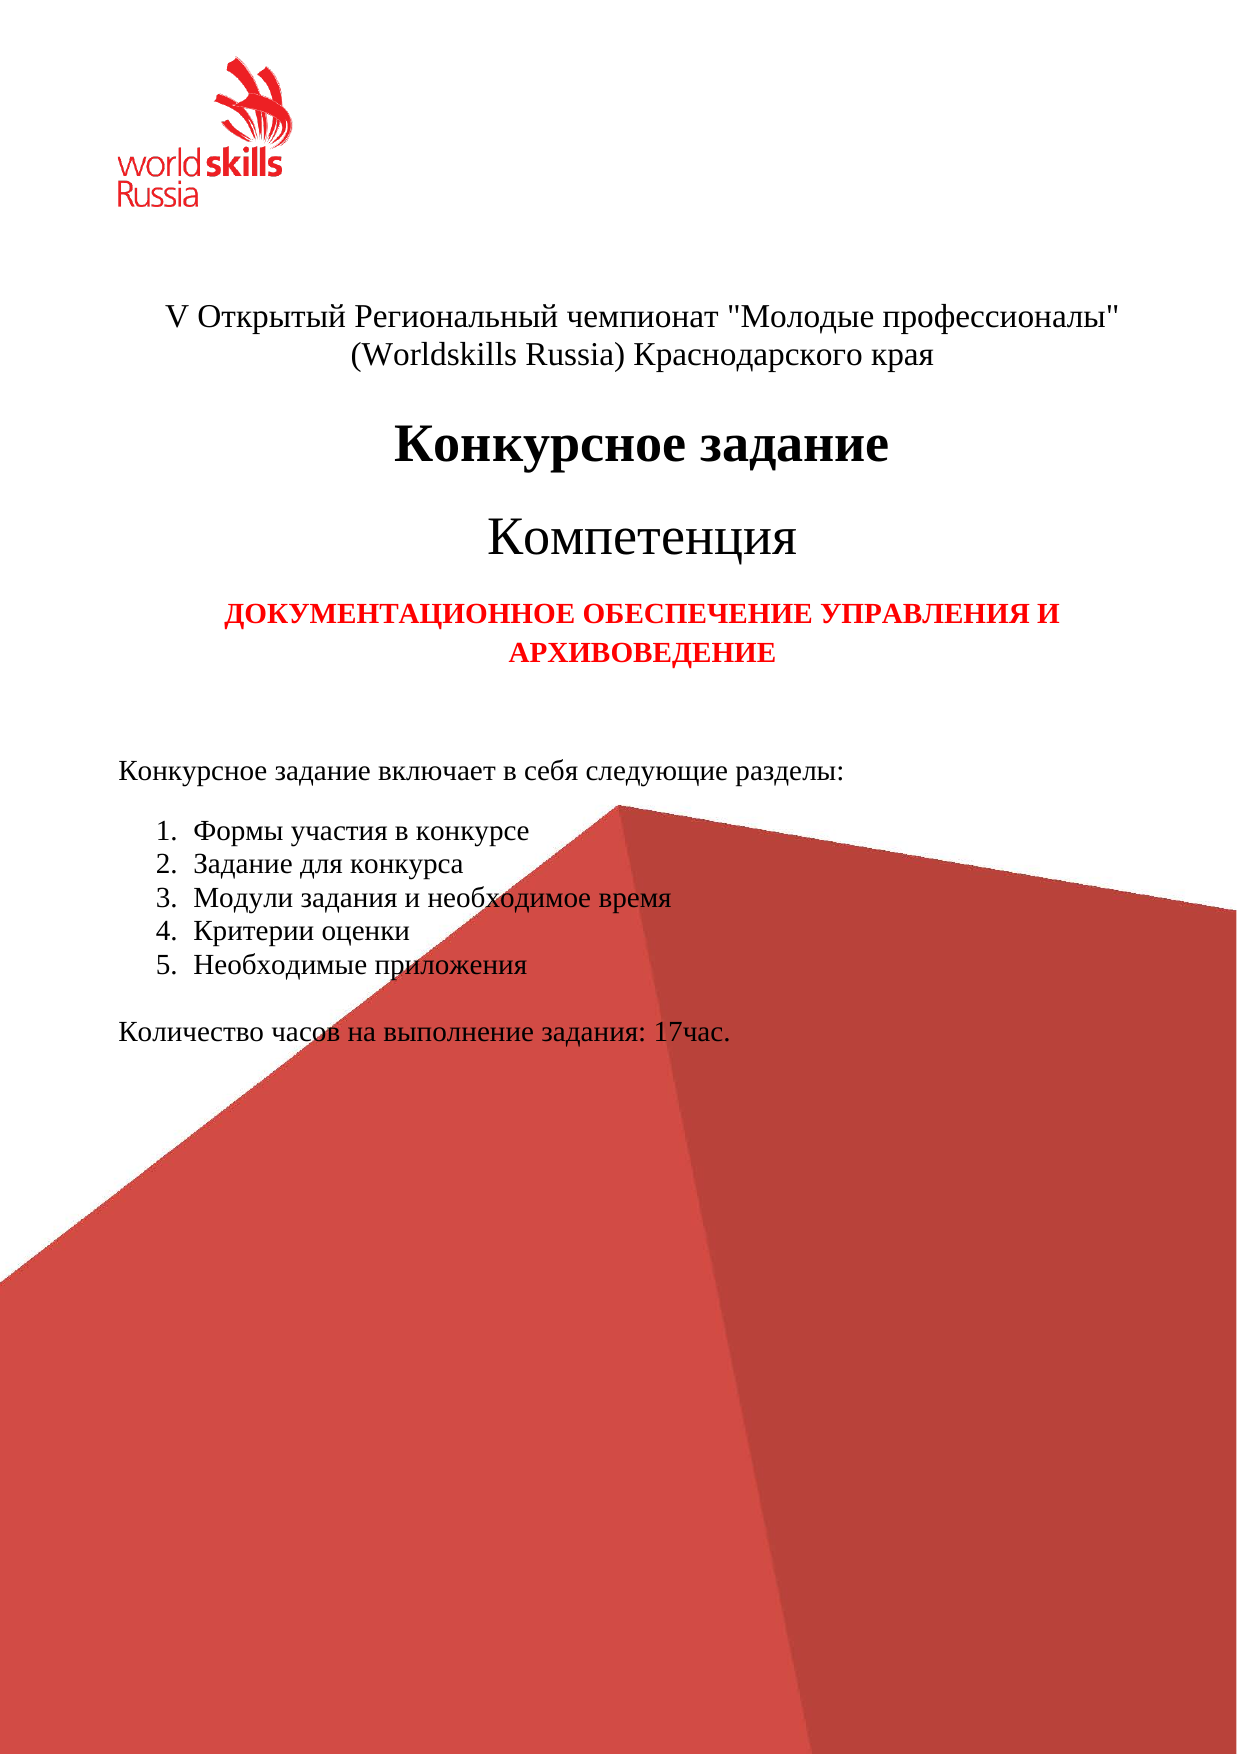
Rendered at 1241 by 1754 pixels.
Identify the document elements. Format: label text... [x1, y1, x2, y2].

text Количество часов на выполнение задания: 17час. [118, 1014, 1166, 1048]
text Конкурсное задание включает в себя следующие разделы: [118, 753, 1166, 787]
title Формы участия в конкурсе [156, 813, 1166, 846]
title Критерии оценки [156, 913, 1166, 947]
title Задание для конкурса [156, 846, 1166, 880]
text ДОКУМЕНТАЦИОННОЕ ОБЕСПЕЧЕНИЕ УПРАВЛЕНИЯ И АРХИВОВЕДЕНИЕ [118, 596, 1166, 668]
title Модули задания и необходимое время [156, 880, 1166, 913]
title Необходимые приложения [156, 947, 1166, 981]
text Конкурсное задание [118, 411, 1166, 474]
text V Открытый Региональный чемпионат "Молодые профессионалы" (Worldskills Russia) Краснодарского края [934, 296, 1166, 373]
text V Открытый Региональный чемпионат "Молодые профессионалы" (Worldskills Russia) Краснодарского края [118, 296, 350, 373]
text Компетенция [118, 504, 1166, 566]
picture [0, 761, 1237, 1754]
picture [117, 56, 323, 207]
